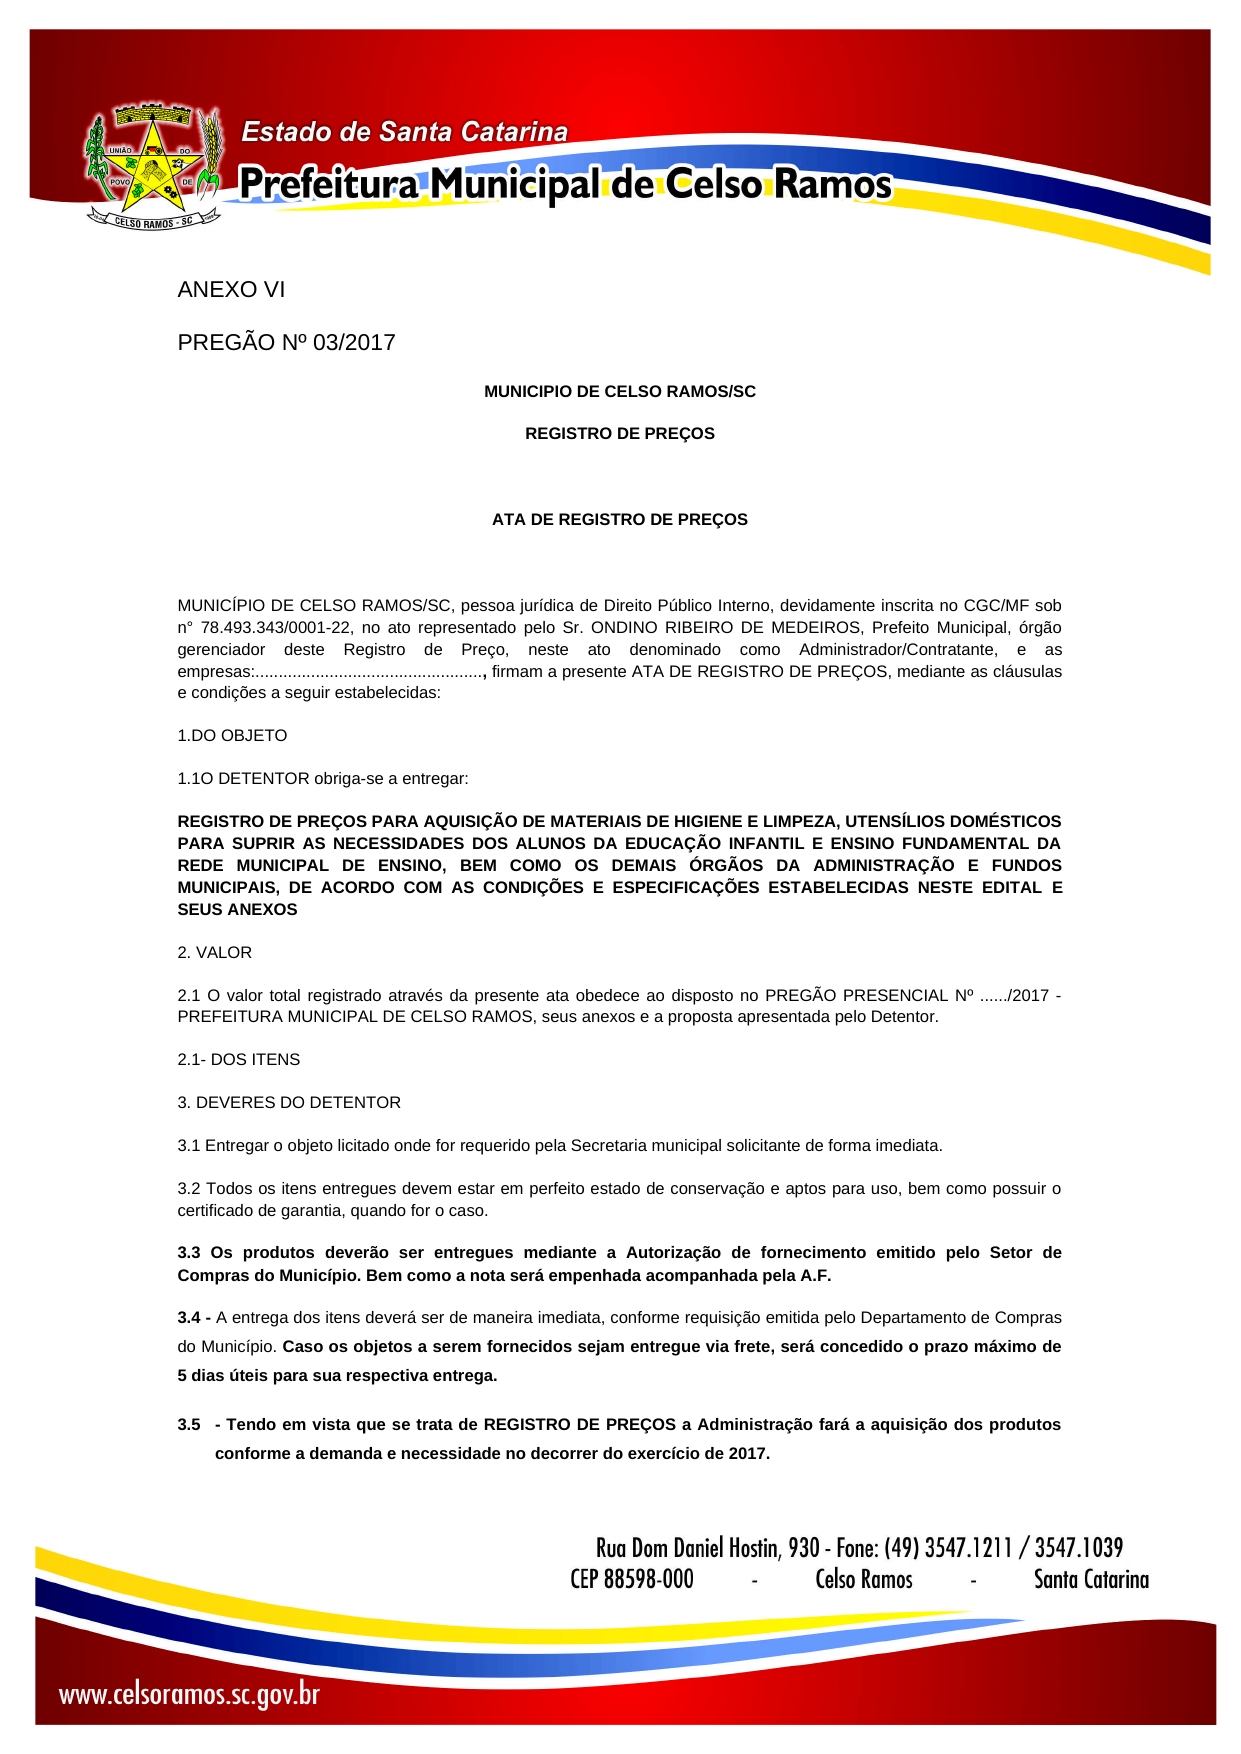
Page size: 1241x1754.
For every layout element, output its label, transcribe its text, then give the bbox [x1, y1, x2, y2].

text 3.2 Todos os itens entregues devem estar em perfeito estado de conservação e aptos para uso, bem como possuir o certificado de garantia, quando for o caso. [177, 1178, 1063, 1220]
text ATA DE REGISTRO DE PREÇOS [177, 510, 1063, 529]
picture [29, 29, 1211, 276]
list - Tendo em vista que se trata de REGISTRO DE PREÇOS a Administração fará a aquisição dos produtos conforme a demanda e necessidade no decorrer do exercício de 2017. [177, 1415, 1063, 1463]
text 2.1 O valor total registrado através da presente ata obedece ao disposto no PREGÃO PRESENCIAL Nº ....../2017 - PREFEITURA MUNICIPAL DE CELSO RAMOS, seus anexos e a proposta apresentada pelo Detentor. [177, 985, 1063, 1026]
text REGISTRO DE PREÇOS PARA AQUISIÇÃO DE MATERIAIS DE HIGIENE E LIMPEZA, UTENSÍLIOS DOMÉSTICOS PARA SUPRIR AS NECESSIDADES DOS ALUNOS DA EDUCAÇÃO INFANTIL E ENSINO FUNDAMENTAL DA REDE MUNICIPAL DE ENSINO, BEM COMO OS DEMAIS ÓRGÃOS DA ADMINISTRAÇÃO E FUNDOS MUNICIPAIS, DE ACORDO COM AS CONDIÇÕES E ESPECIFICAÇÕES ESTABELECIDAS NESTE EDITAL E SEUS ANEXOS [177, 853, 1063, 919]
text PREGÃO Nº 03/2017 [177, 329, 1063, 355]
text MUNICIPIO DE CELSO RAMOS/SC [177, 381, 1063, 401]
text 1.DO OBJETO [177, 726, 1063, 745]
text 3. DEVERES DO DETENTOR [177, 1093, 1063, 1112]
text 1.1O DETENTOR obriga-se a entregar: [177, 769, 1063, 788]
text MUNICÍPIO DE CELSO RAMOS/SC, pessoa jurídica de Direito Público Interno, devidamente inscrita no CGC/MF sob n° 78.493.343/0001-22, no ato representado pelo Sr. ONDINO RIBEIRO DE MEDEIROS, Prefeito Municipal, órgão gerenciador deste Registro de Preço, neste ato denominado como Administrador/Contratante, e as empresas:................................................., firmam a presente ATA DE REGISTRO DE PREÇOS, mediante as cláusulas e condições a seguir estabelecidas: [177, 595, 1063, 702]
text 2.1- DOS ITENS [177, 1050, 1063, 1069]
text 3.3 Os produtos deverão ser entregues mediante a Autorização de fornecimento emitido pelo Setor de Compras do Município. Bem como a nota será empenhada acompanhada pela A.F. [177, 1243, 1063, 1284]
text 3.4 - A entrega dos itens deverá ser de maneira imediata, conforme requisição emitida pelo Departamento de Compras do Município. Caso os objetos a serem fornecidos sejam entregue via frete, será concedido o prazo máximo de 5 dias úteis para sua respectiva entrega. [177, 1308, 1063, 1385]
text ANEXO VI [177, 276, 1063, 302]
text 3.1 Entregar o objeto licitado onde for requerido pela Secretaria municipal solicitante de forma imediata. [177, 1136, 1063, 1155]
text 2. VALOR [177, 942, 1063, 962]
picture [35, 1535, 1217, 1725]
text REGISTRO DE PREÇOS [177, 424, 1063, 443]
